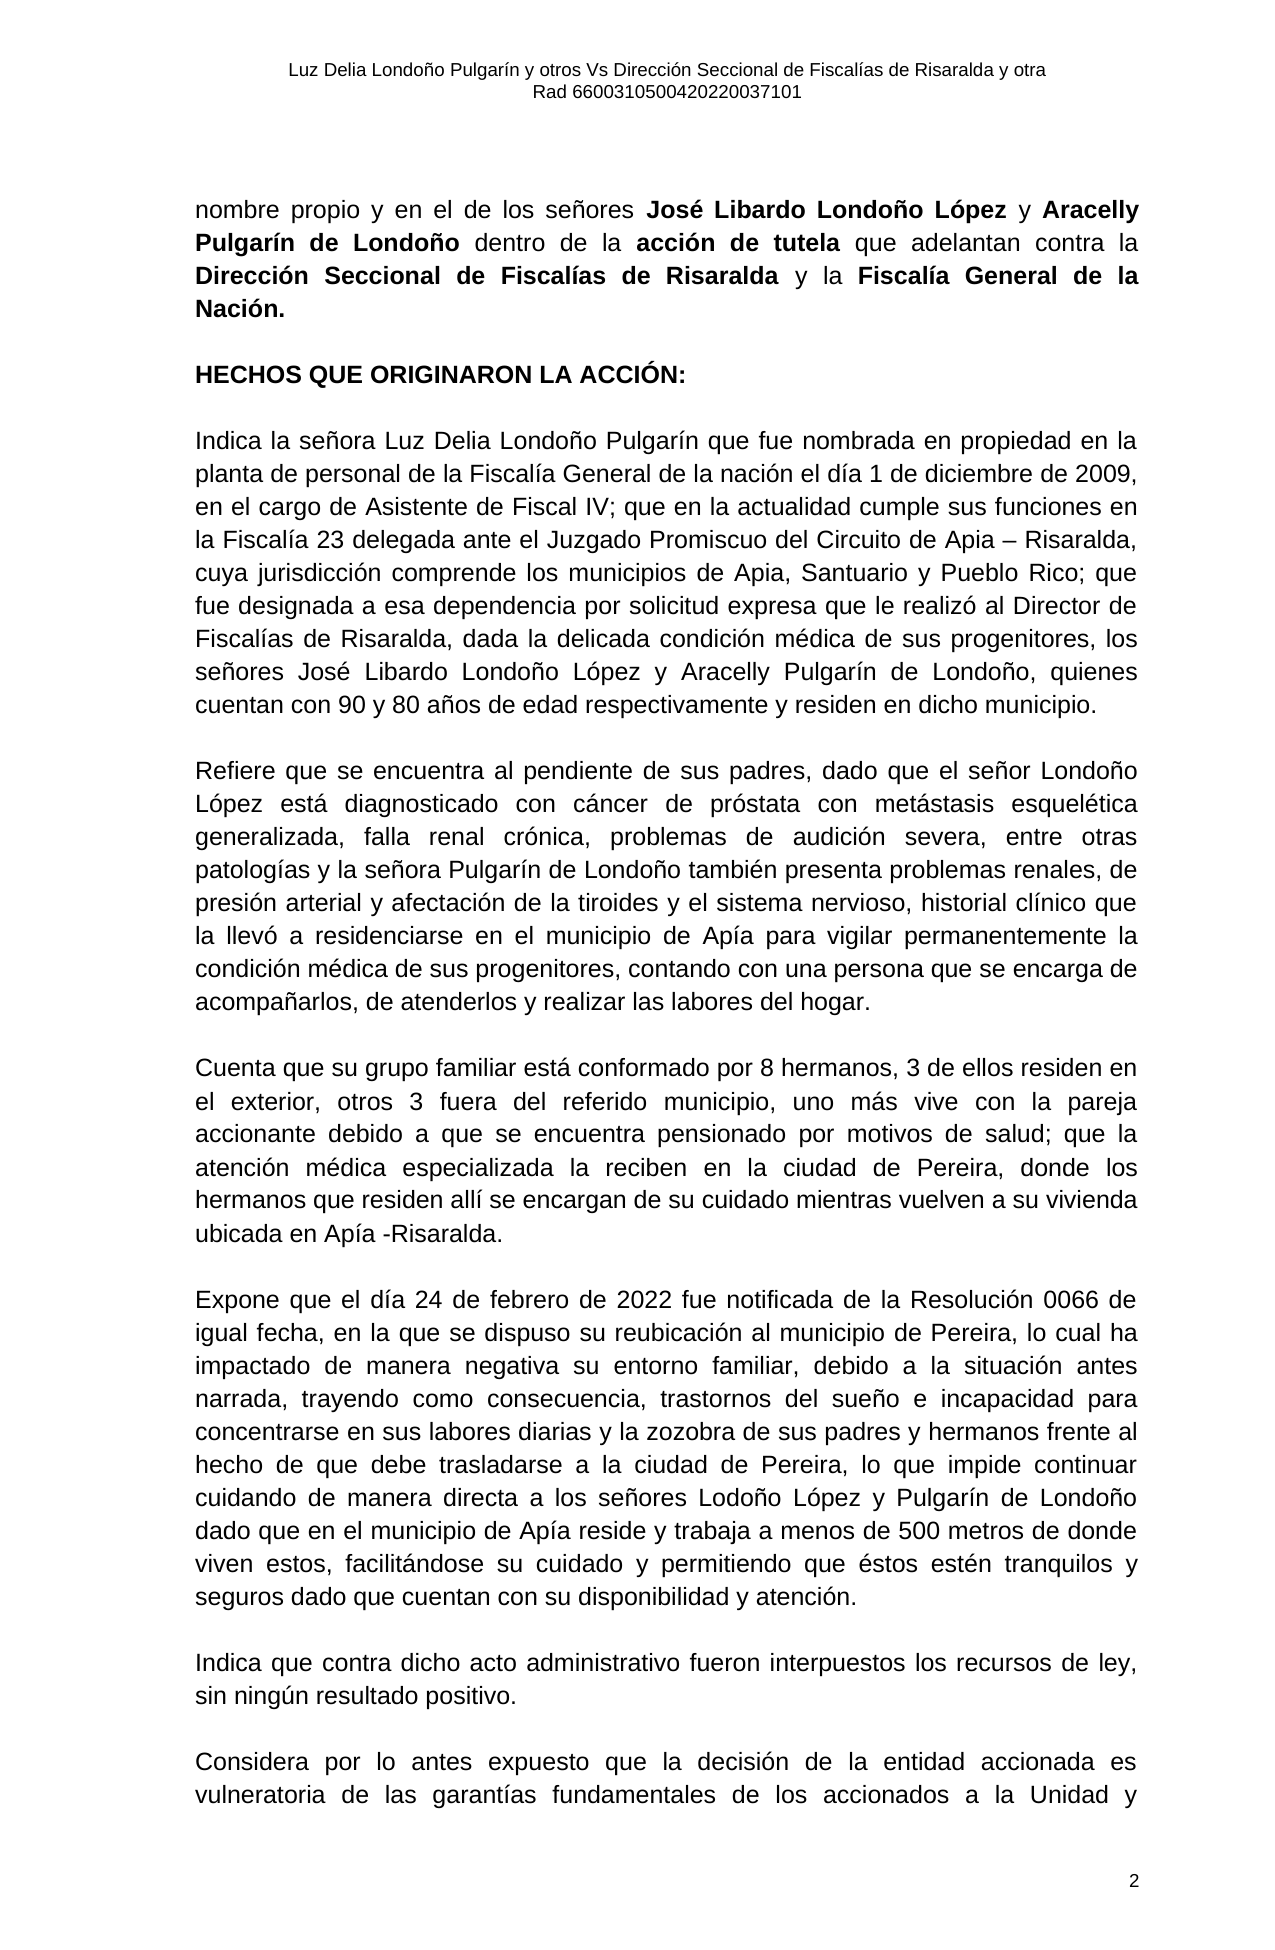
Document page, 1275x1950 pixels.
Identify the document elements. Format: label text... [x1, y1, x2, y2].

text Expone que el día 24 de febrero de 2022 fue notificada de la Resolución 0066 de igual fecha, en la que se dispuso su reubicación al municipio de Pereira, lo cual ha impactado de manera negativa su entorno familiar, debido a la situación antes narrada, trayendo como consecuencia, trastornos del sueño e incapacidad para concentrarse en sus labores diarias y la zozobra de sus padres y hermanos frente al hecho de que debe trasladarse a la ciudad de Pereira, lo que impide continuar cuidando de manera directa a los señores Lodoño López y Pulgarín de Londoño dado que en el municipio de Apía reside y trabaja a menos de 500 metros de donde viven estos, facilitándose su cuidado y permitiendo que éstos estén tranquilos y seguros dado que cuentan con su disponibilidad y atención. [195, 1284, 1139, 1611]
text Cuenta que su grupo familiar está conformado por 8 hermanos, 3 de ellos residen en el exterior, otros 3 fuera del referido municipio, uno más vive con la pareja accionante debido a que se encuentra pensionado por motivos de salud; que la atención médica especializada la reciben en la ciudad de Pereira, donde los hermanos que residen allí se encargan de su cuidado mientras vuelven a su vivienda ubicada en Apía -Risaralda. [195, 1053, 1139, 1247]
text Indica la señora Luz Delia Londoño Pulgarín que fue nombrada en propiedad en la planta de personal de la Fiscalía General de la nación el día 1 de diciembre de 2009, en el cargo de Asistente de Fiscal IV; que en la actualidad cumple sus funciones en la Fiscalía 23 delegada ante el Juzgado Promiscuo del Circuito de Apia – Risaralda, cuya jurisdicción comprende los municipios de Apia, Santuario y Pueblo Rico; que fue designada a esa dependencia por solicitud expresa que le realizó al Director de Fiscalías de Risaralda, dada la delicada condición médica de sus progenitores, los señores José Libardo Londoño López y Aracelly Pulgarín de Londoño, quienes cuentan con 90 y 80 años de edad respectivamente y residen en dicho municipio. [195, 426, 1139, 719]
text HECHOS QUE ORIGINARON LA ACCIÓN: [195, 360, 1109, 389]
text Refiere que se encuentra al pendiente de sus padres, dado que el señor Londoño López está diagnosticado con cáncer de próstata con metástasis esquelética generalizada, falla renal crónica, problemas de audición severa, entre otras patologías y la señora Pulgarín de Londoño también presenta problemas renales, de presión arterial y afectación de la tiroides y el sistema nervioso, historial clínico que la llevó a residenciarse en el municipio de Apía para vigilar permanentemente la condición médica de sus progenitores, contando con una persona que se encarga de acompañarlos, de atenderlos y realizar las labores del hogar. [195, 756, 1139, 1016]
text Indica que contra dicho acto administrativo fueron interpuestos los recursos de ley, sin ningún resultado positivo. [195, 1648, 1139, 1709]
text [195, 195, 1139, 323]
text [195, 1747, 1139, 1809]
